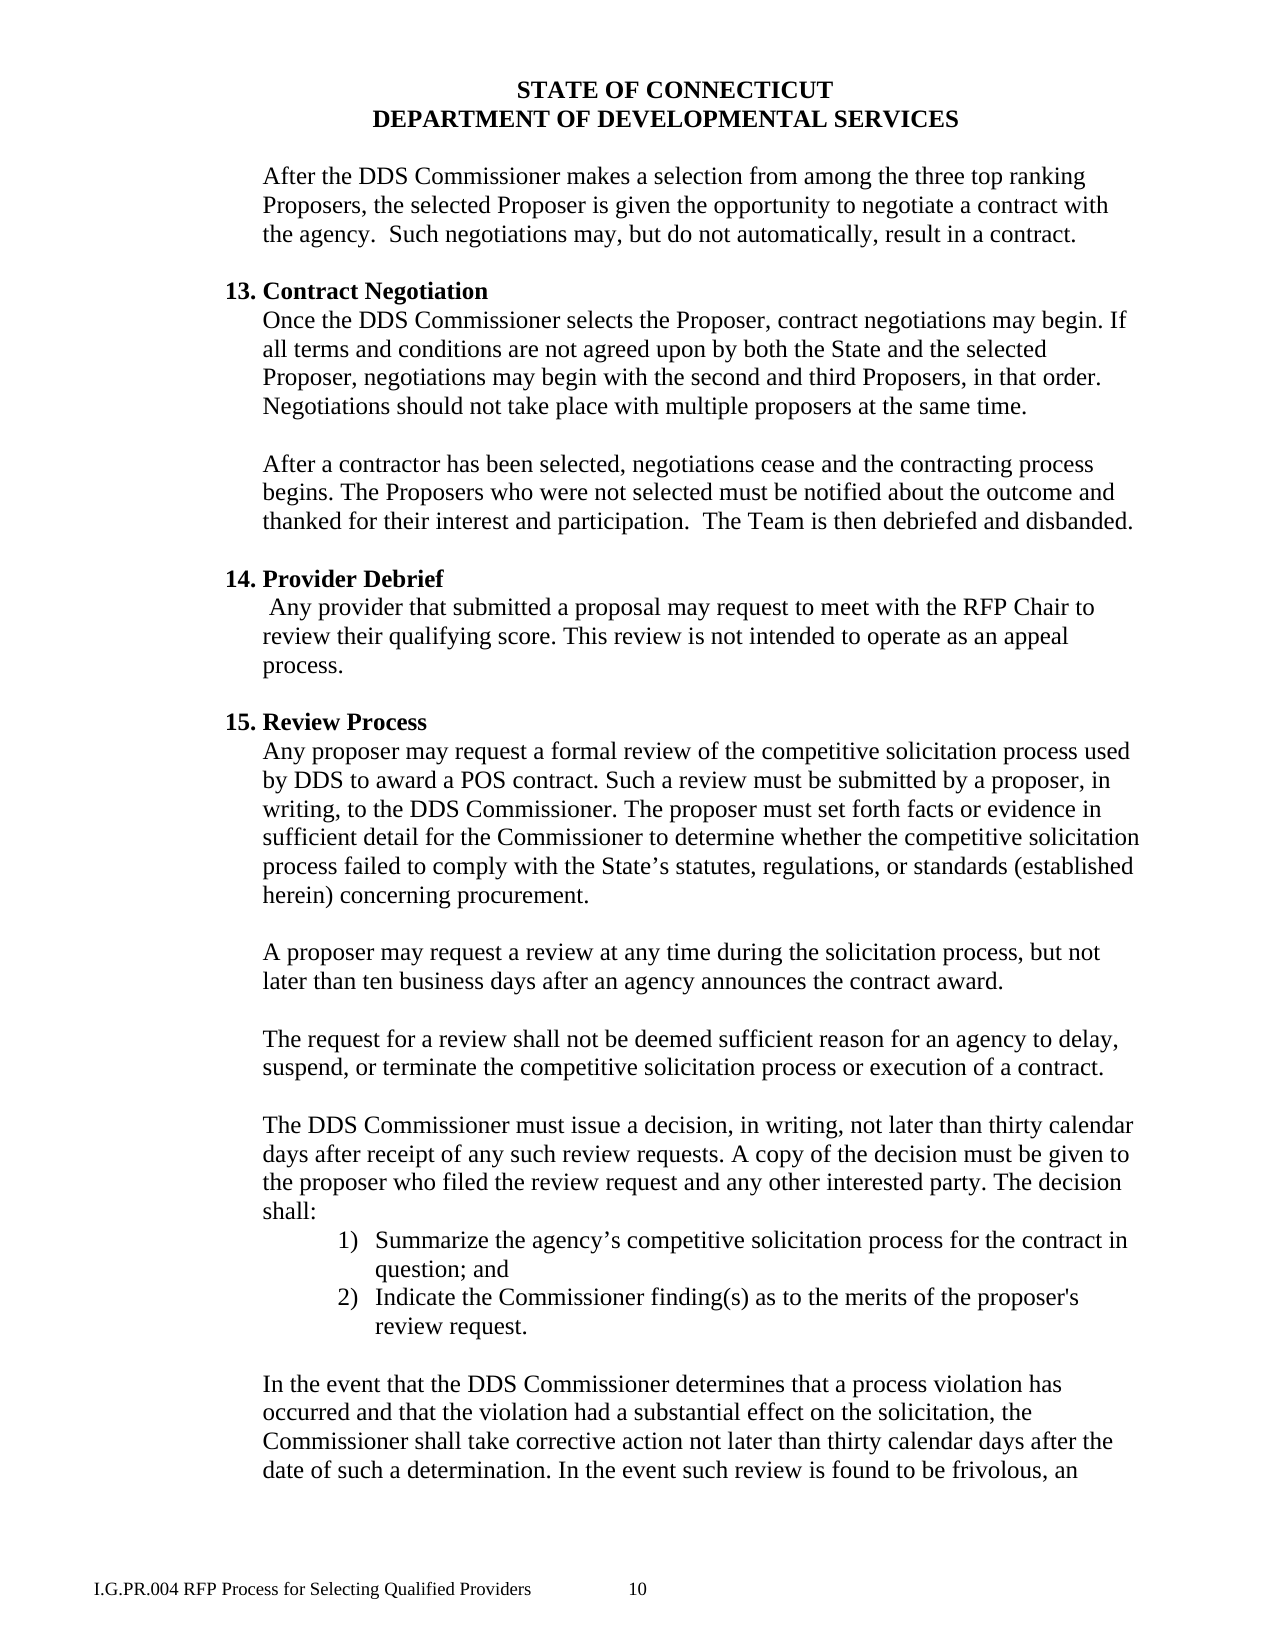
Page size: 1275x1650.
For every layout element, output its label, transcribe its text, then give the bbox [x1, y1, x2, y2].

list Summarize the agency’s competitive solicitation process for the contract in question; and [337, 1225, 1144, 1282]
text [262, 1369, 1144, 1484]
list Indicate the Commissioner finding(s) as to the merits of the proposer's review request. [337, 1282, 1144, 1340]
text After the DDS Commissioner makes a selection from among the three top ranking Proposers, the selected Proposer is given the opportunity to negotiate a contract with the agency. Such negotiations may, but do not automatically, result in a contract. [262, 161, 1144, 247]
text After a contractor has been selected, negotiations cease and the contracting process begins. The Proposers who were not selected must be notified about the outcome and thanked for their interest and participation. The Team is then debriefed and disbanded. [262, 449, 1144, 535]
list Review Process [225, 707, 1144, 736]
list Provider Debrief [225, 564, 1144, 592]
text Once the DDS Commissioner selects the Proposer, contract negotiations may begin. If all terms and conditions are not agreed upon by both the State and the selected Proposer, negotiations may begin with the second and third Proposers, in that order. Negotiations should not take place with multiple proposers at the same time. [262, 305, 1144, 420]
text The request for a review shall not be deemed sufficient reason for an agency to delay, suspend, or terminate the competitive solicitation process or execution of a contract. [262, 1024, 1144, 1081]
list Contract Negotiation [225, 276, 1144, 305]
text A proposer may request a review at any time during the solicitation process, but not later than ten business days after an agency announces the contract award. [262, 937, 1144, 995]
text The DDS Commissioner must issue a decision, in writing, not later than thirty calendar days after receipt of any such review requests. A copy of the decision must be given to the proposer who filed the review request and any other interested party. The decision shall: [262, 1110, 1144, 1225]
list Any provider that submitted a proposal may request to meet with the RFP Chair to review their qualifying score. This review is not intended to operate as an appeal process. [262, 592, 1144, 679]
text Any proposer may request a formal review of the competitive solicitation process used by DDS to award a POS contract. Such a review must be submitted by a proposer, in writing, to the DDS Commissioner. The proposer must set forth facts or evidence in sufficient detail for the Commissioner to determine whether the competitive solicitation process failed to comply with the State’s statutes, regulations, or standards (established herein) concerning procurement. [262, 736, 1144, 909]
